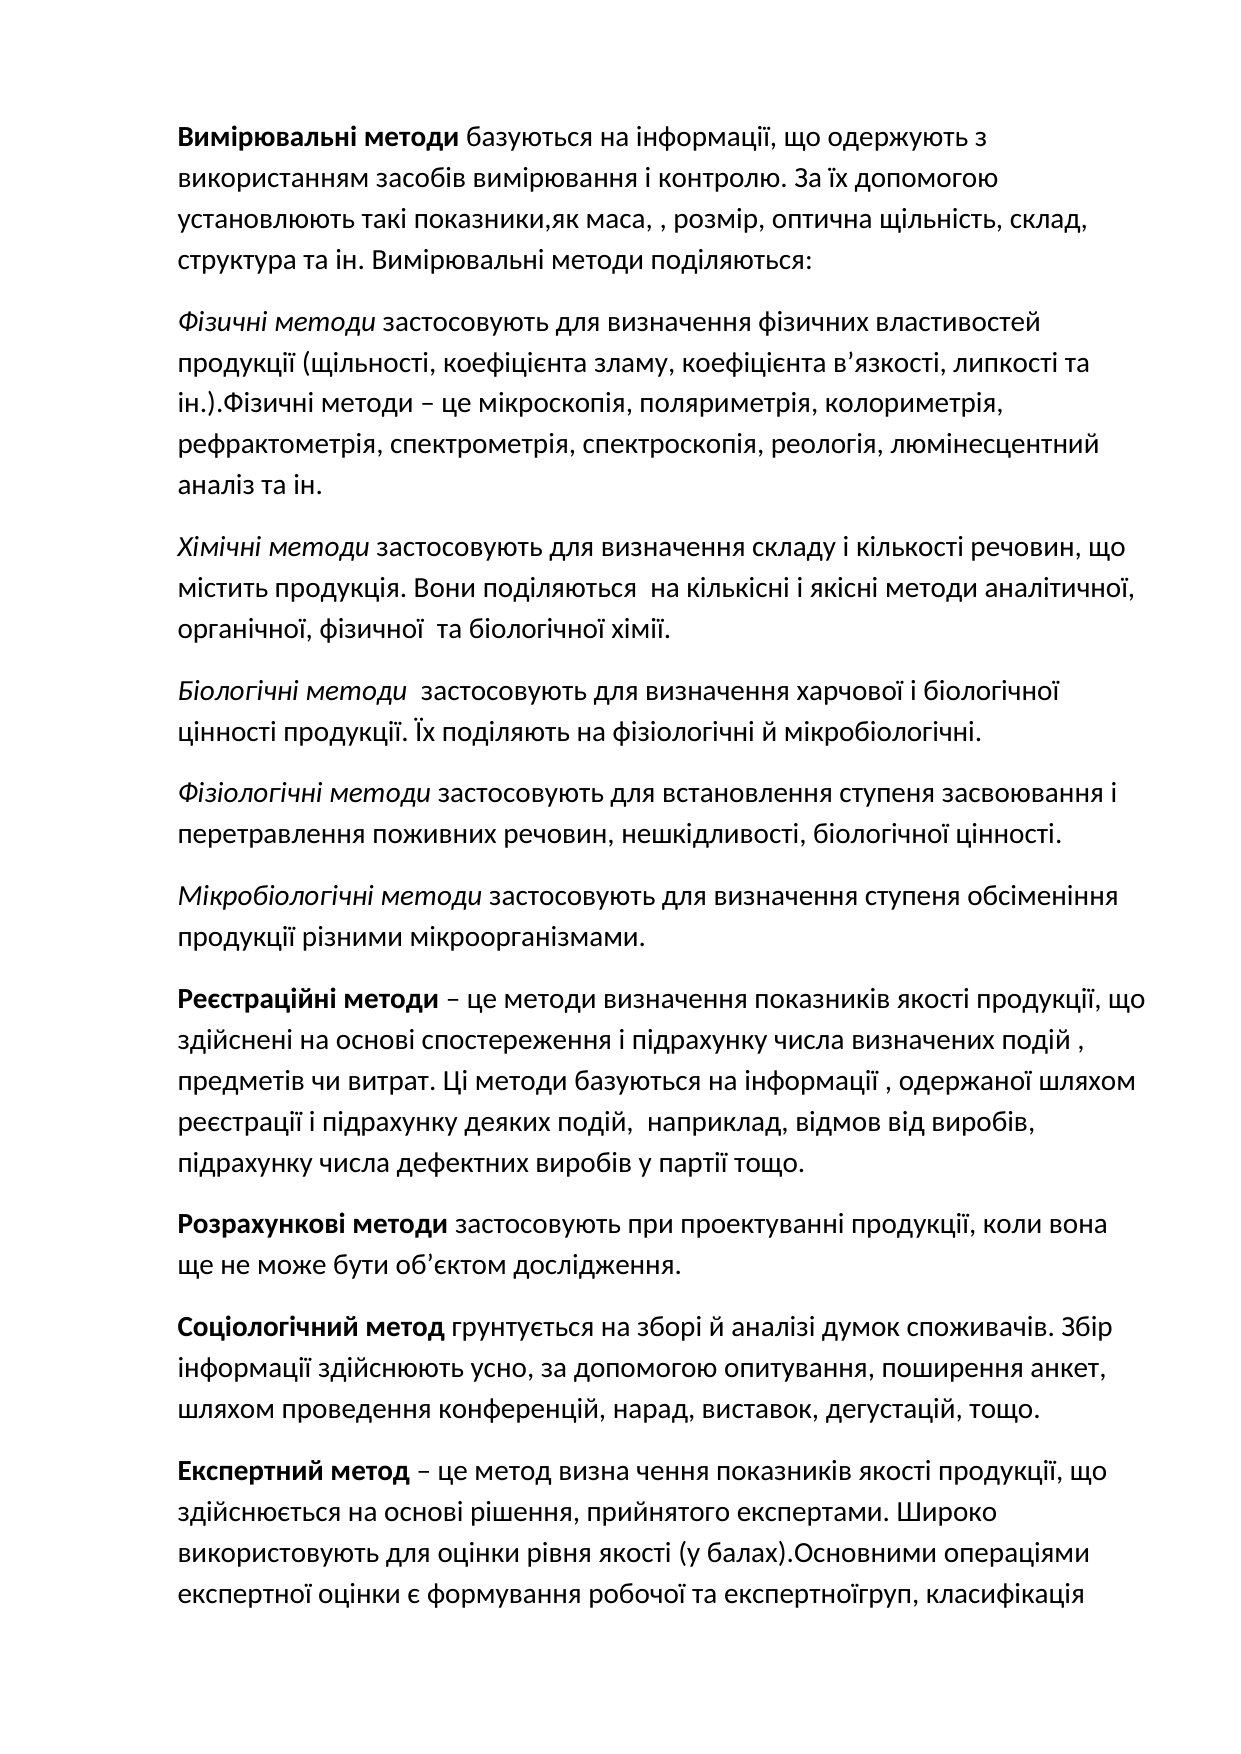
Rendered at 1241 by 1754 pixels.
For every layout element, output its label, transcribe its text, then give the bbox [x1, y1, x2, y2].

text Фізіологічні методи застосовують для встановлення ступеня засвоювання і перетравлення поживних речовин, нешкідливості, біологічної цінності. [177, 774, 1152, 851]
text Розрахункові методи застосовують при проектуванні продукції, коли вона ще не може бути об’єктом дослідження. [177, 1206, 1152, 1282]
text Вимірювальні методи базуються на інформації, що одержують з використанням засобів вимірювання і контролю. За їх допомогою установлюють такі показники,як маса, , розмір, оптична щільність, склад, структура та ін. Вимірювальні методи поділяються: [177, 118, 1152, 277]
text Реєстраційні методи – це методи визначення показників якості продукції, що здійснені на основі спостереження і підрахунку числа визначених подій , предметів чи витрат. Ці методи базуються на інформації , одержаної шляхом реєстрації і підрахунку деяких подій, наприклад, відмов від виробів, підрахунку числа дефектних виробів у партії тощо. [177, 980, 1152, 1179]
text Мікробіологічні методи застосовують для визначення ступеня обсіменіння продукції різними мікроорганізмами. [177, 877, 1152, 954]
text Біологічні методи застосовують для визначення харчової і біологічної цінності продукції. Їх поділяють на фізіологічні й мікробіологічні. [177, 672, 1152, 748]
text Соціологічний метод грунтується на зборі й аналізі думок споживачів. Збір інформації здійснюють усно, за допомогою опитування, поширення анкет, шляхом проведення конференцій, нарад, виставок, дегустацій, тощо. [177, 1308, 1152, 1426]
text Хімічні методи застосовують для визначення складу і кількості речовин, що містить продукція. Вони поділяються на кількісні і якісні методи аналітичної, органічної, фізичної та біологічної хімії. [177, 528, 1152, 646]
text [177, 1452, 1152, 1610]
text Фізичні методи застосовують для визначення фізичних властивостей продукції (щільності, коефіцієнта зламу, коефіцієнта в’язкості, липкості та ін.).Фізичні методи – це мікроскопія, поляриметрія, колориметрія, рефрактометрія, спектрометрія, спектроскопія, реологія, люмінесцентний аналіз та ін. [177, 303, 1152, 502]
